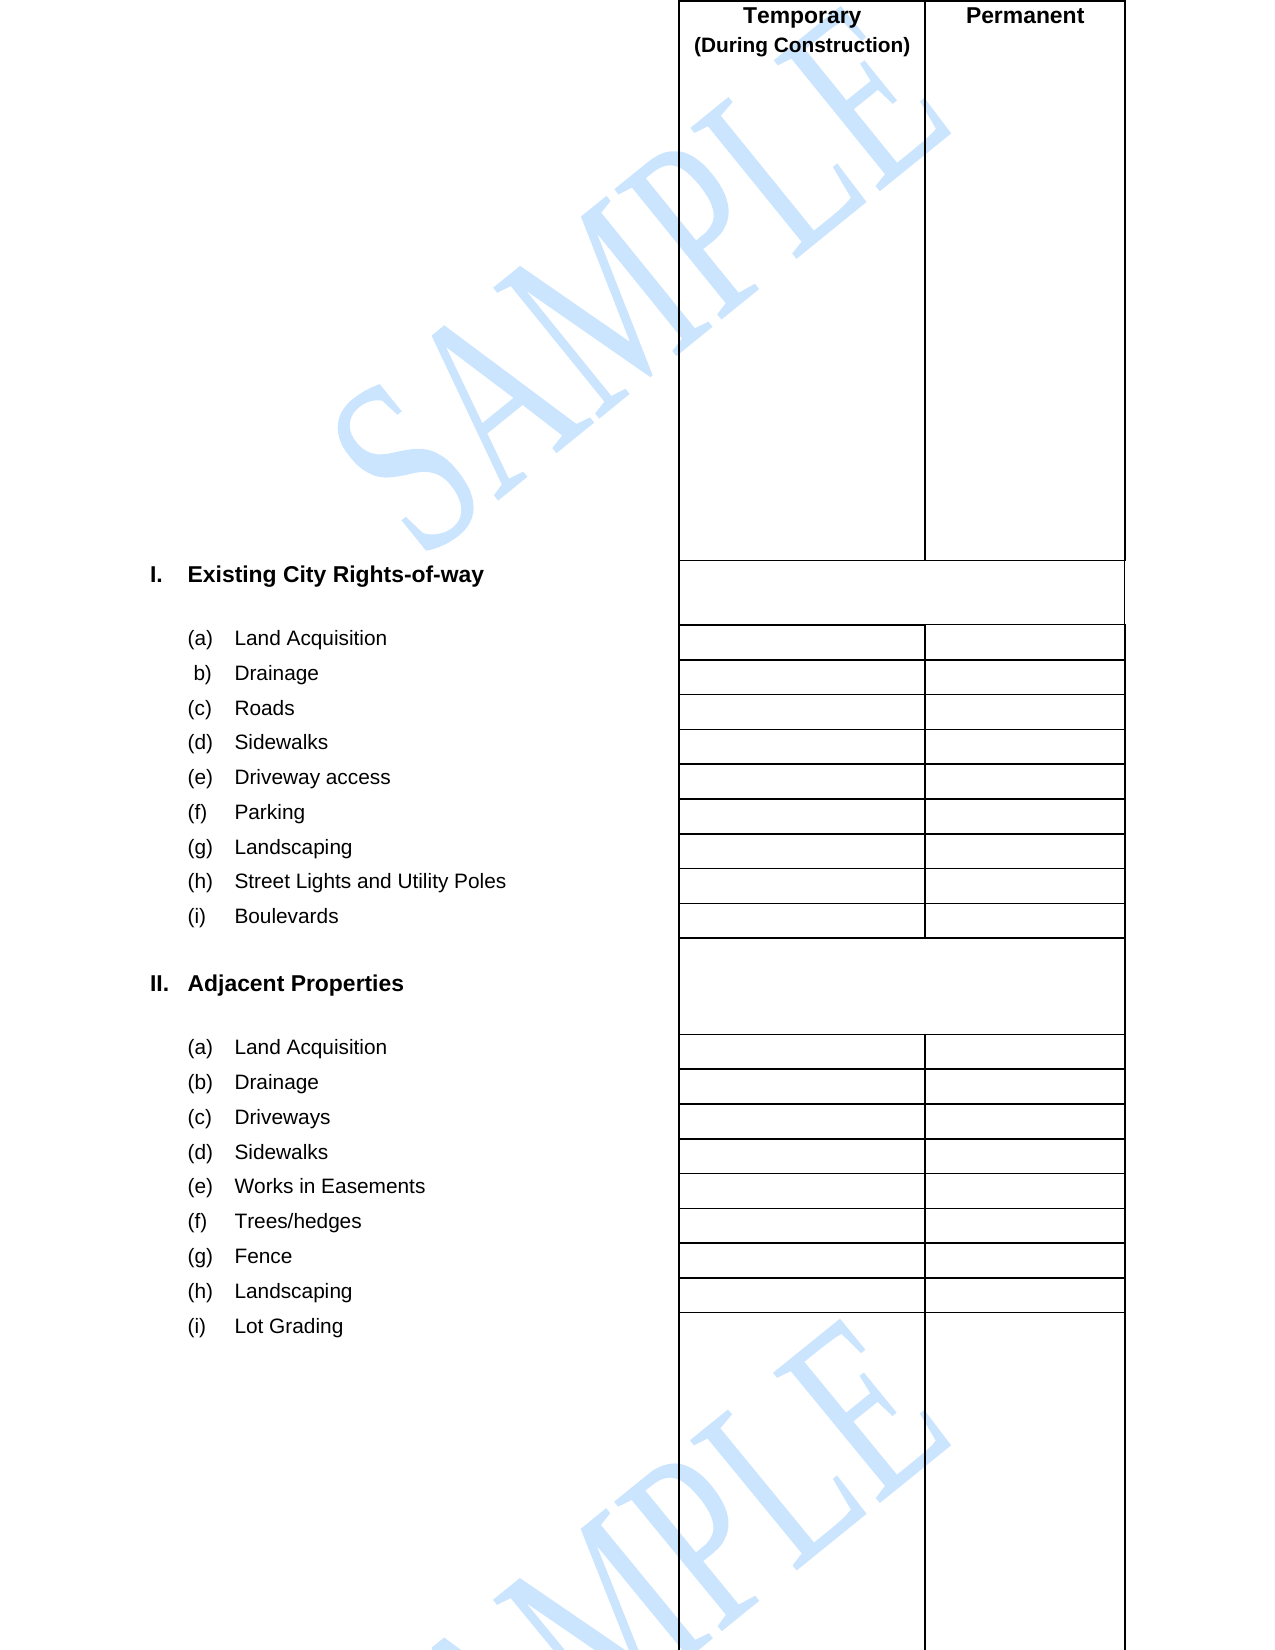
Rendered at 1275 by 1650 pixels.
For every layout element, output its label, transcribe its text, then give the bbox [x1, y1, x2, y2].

table_cell [680, 1174, 924, 1207]
table_cell [926, 765, 1124, 798]
table_cell [680, 1035, 924, 1068]
table_cell (g) Landscaping [139, 833, 678, 868]
table_cell b) Drainage [139, 659, 678, 694]
table_cell [680, 800, 924, 833]
table_cell [680, 1140, 924, 1173]
table_cell (c) Roads [139, 694, 678, 728]
table_cell (i) Boulevards [139, 903, 678, 937]
table_cell [926, 1313, 1124, 1650]
table_cell [926, 835, 1124, 868]
table_cell [925, 561, 1124, 624]
table_cell (a) Land Acquisition [139, 624, 678, 659]
table_cell [680, 1279, 924, 1312]
table_cell [926, 904, 1124, 937]
table_cell [680, 561, 925, 624]
table_cell [926, 1070, 1124, 1103]
table_cell [680, 835, 924, 868]
table_cell II. Adjacent Properties [139, 937, 678, 1033]
table_cell [680, 626, 924, 659]
table_cell [926, 800, 1124, 833]
table_cell [680, 661, 924, 694]
table_cell [926, 1140, 1124, 1173]
table_cell (d) Sidewalks [139, 729, 678, 763]
table_cell [926, 661, 1124, 694]
table_cell [926, 625, 1124, 659]
table_cell (b) Drainage [139, 1068, 678, 1103]
table_cell (f) Trees/hedges [139, 1208, 678, 1242]
table_cell [926, 1244, 1124, 1277]
table_cell (e) Driveway access [139, 763, 678, 798]
table_cell [680, 1244, 924, 1277]
table_cell [926, 1105, 1124, 1138]
table_cell [680, 730, 924, 763]
table_cell [680, 869, 924, 902]
table_cell [926, 730, 1124, 763]
table_cell [926, 695, 1124, 728]
table_cell [926, 1174, 1124, 1207]
table_cell [680, 695, 924, 728]
table_cell [926, 1279, 1124, 1312]
table_cell [680, 765, 924, 798]
table_cell (d) Sidewalks [139, 1138, 678, 1173]
table_cell (f) Parking [139, 798, 678, 833]
table_header [139, 0, 678, 559]
table_cell [926, 1209, 1124, 1242]
table_cell [680, 939, 1124, 1033]
table_cell (h) Landscaping [139, 1277, 678, 1312]
table_header Temporary (During Construction) [680, 2, 924, 559]
table_cell (h) Street Lights and Utility Poles [139, 868, 678, 902]
table_cell I. Existing City Rights-of-way [139, 560, 678, 624]
table_cell [680, 1313, 924, 1650]
table_cell [680, 1070, 924, 1103]
table_cell (c) Driveways [139, 1103, 678, 1138]
table_cell [680, 1105, 924, 1138]
table_cell [926, 869, 1124, 902]
table_cell (e) Works in Easements [139, 1173, 678, 1207]
table_cell (i) Lot Grading [139, 1312, 678, 1650]
table_cell [680, 1209, 924, 1242]
table_cell (a) Land Acquisition [139, 1034, 678, 1068]
table_cell (g) Fence [139, 1242, 678, 1277]
table_cell [680, 904, 924, 937]
table_cell [926, 1035, 1124, 1068]
table_header Permanent [926, 2, 1124, 559]
